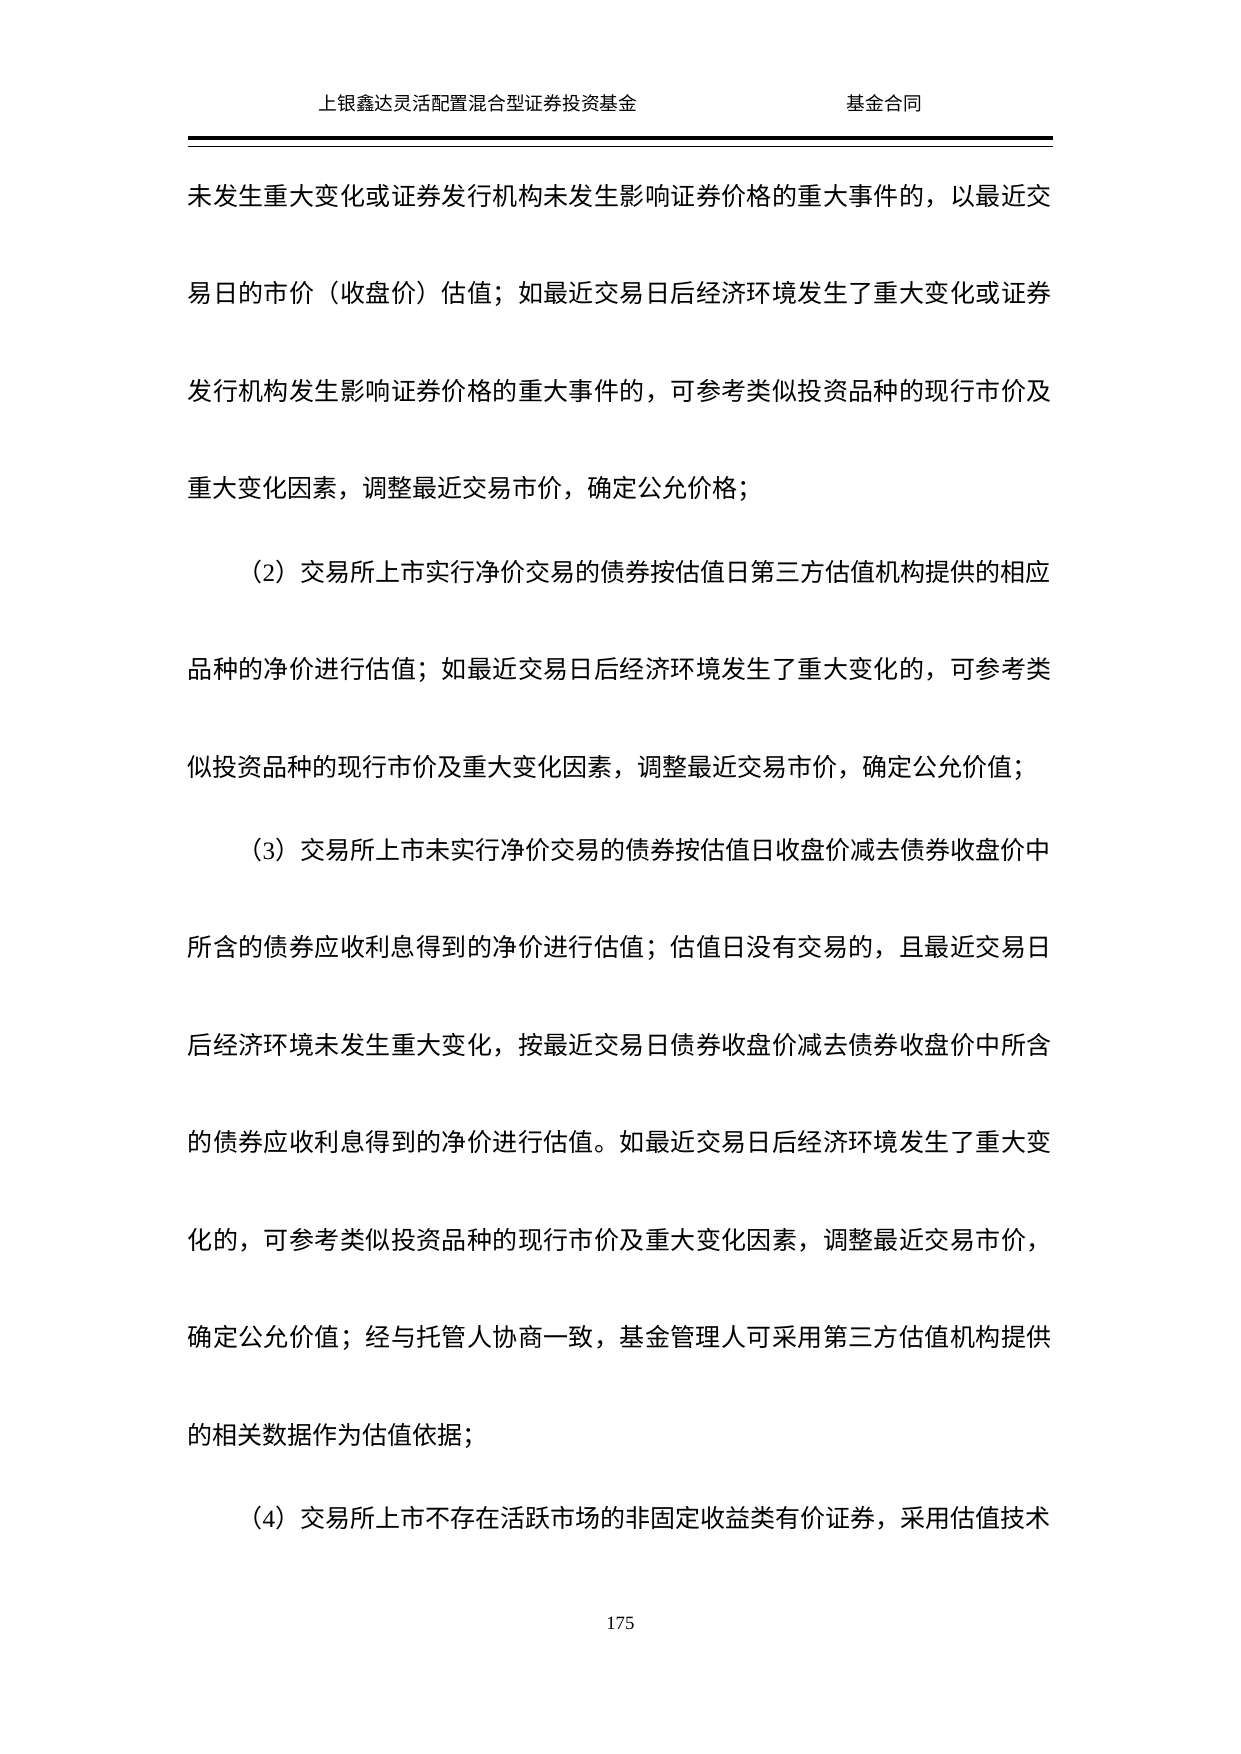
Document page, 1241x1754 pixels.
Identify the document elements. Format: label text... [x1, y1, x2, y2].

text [187, 1484, 1053, 1549]
text （3）交易所上市未实行净价交易的债券按估值日收盘价减去债券收盘价中所含的债券应收利息得到的净价进行估值；估值日没有交易的，且最近交易日后经济环境未发生重大变化，按最近交易日债券收盘价减去债券收盘价中所含的债券应收利息得到的净价进行估值。如最近交易日后经济环境发生了重大变化的，可参考类似投资品种的现行市价及重大变化因素，调整最近交易市价，确定公允价值；经与托管人协商一致，基金管理人可采用第三方估值机构提供的相关数据作为估值依据； [187, 816, 1053, 1466]
text （2）交易所上市实行净价交易的债券按估值日第三方估值机构提供的相应品种的净价进行估值；如最近交易日后经济环境发生了重大变化的，可参考类似投资品种的现行市价及重大变化因素，调整最近交易市价，确定公允价值； [187, 538, 1053, 798]
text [187, 162, 1053, 519]
